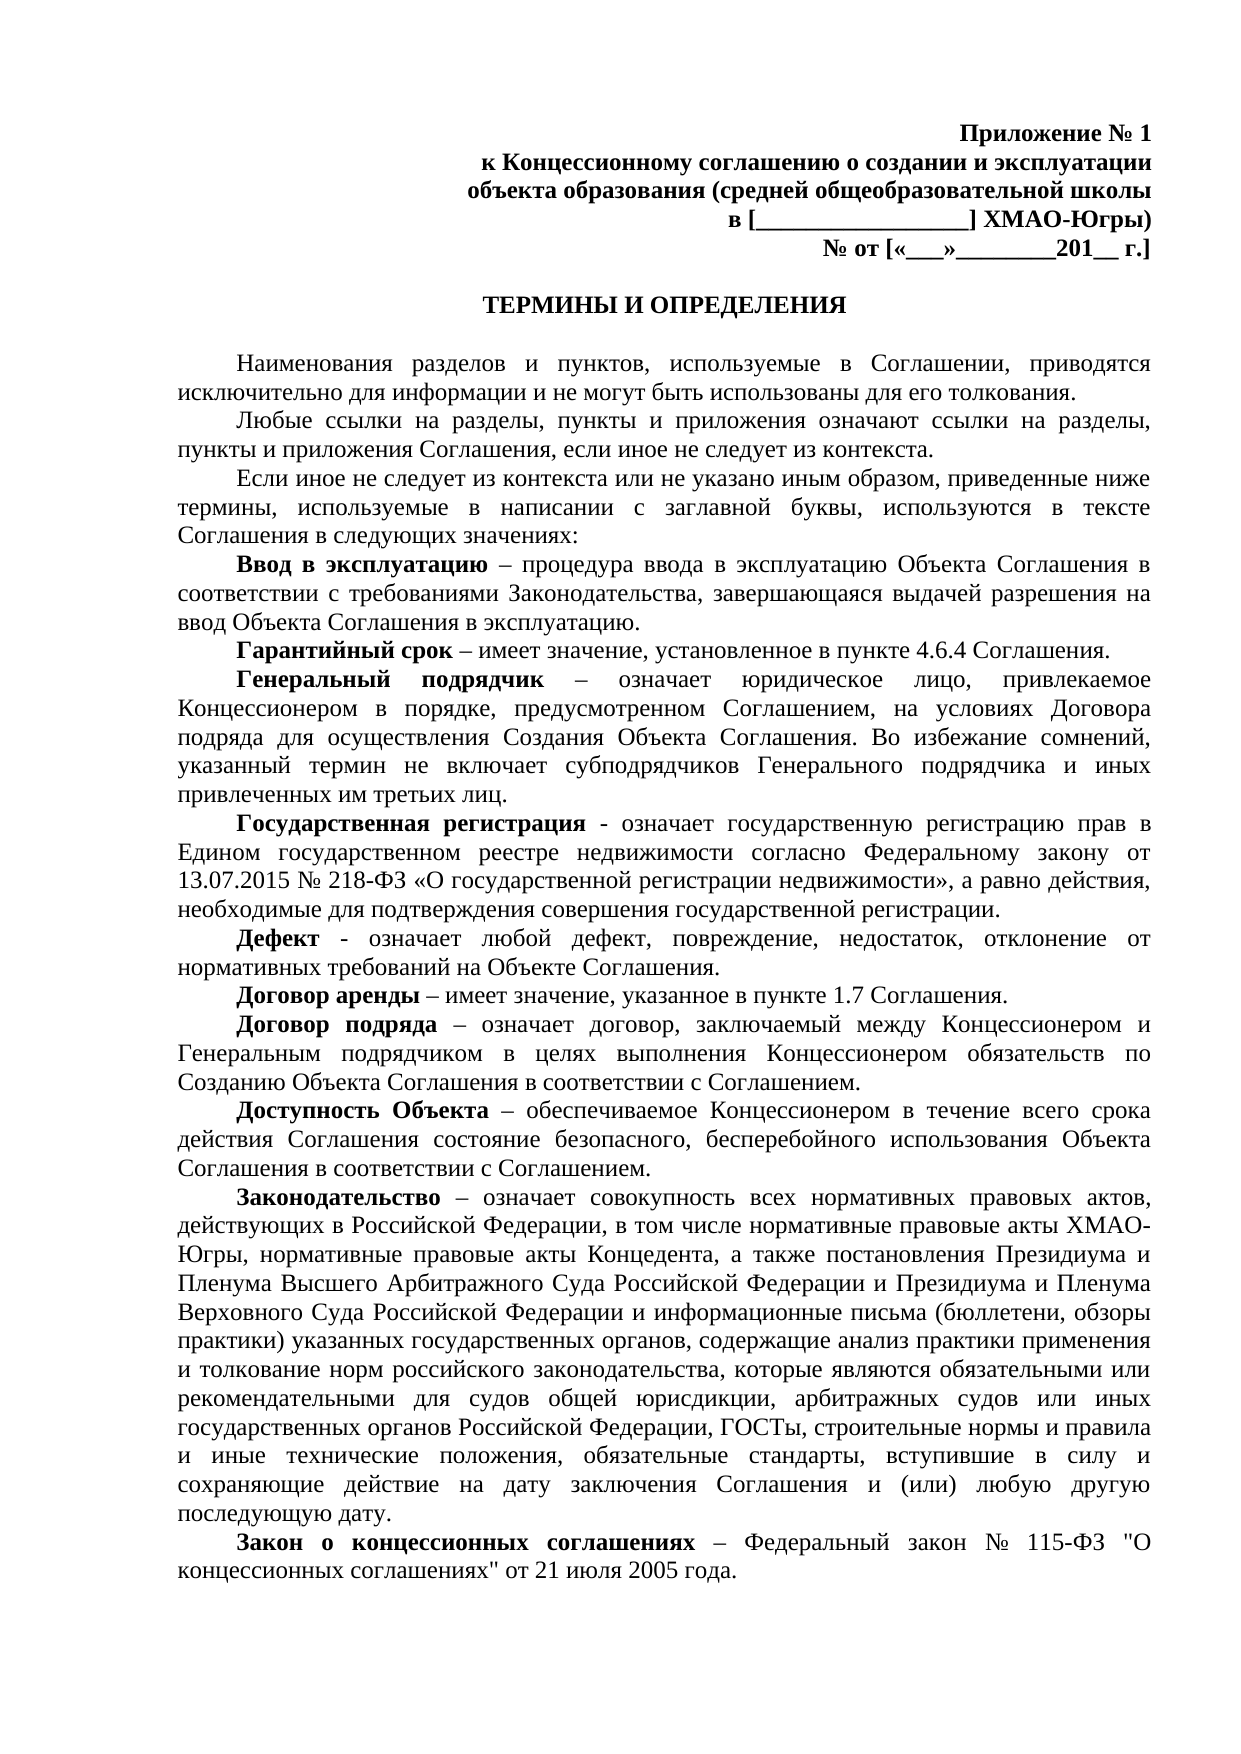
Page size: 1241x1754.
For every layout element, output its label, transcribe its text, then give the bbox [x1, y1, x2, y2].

text Доступность Объекта – обеспечиваемое Концессионером в течение всего срока действия Соглашения состояние безопасного, бесперебойного использования Объекта Соглашения в соответствии с Соглашением. [177, 1096, 1152, 1182]
text Если иное не следует из контекста или не указано иным образом, приведенные ниже термины, используемые в написании с заглавной буквы, используются в тексте Соглашения в следующих значениях: [177, 463, 1152, 549]
text Любые ссылки на разделы, пункты и приложения означают ссылки на разделы, пункты и приложения Соглашения, если иное не следует из контекста. [177, 406, 1152, 463]
text Государственная регистрация - означает государственную регистрацию прав в Едином государственном реестре недвижимости согласно Федеральному закону от 13.07.2015 № 218-ФЗ «О государственной регистрации недвижимости», а равно действия, необходимые для подтверждения совершения государственной регистрации. [177, 808, 1152, 923]
text Генеральный подрядчик – означает юридическое лицо, привлекаемое Концессионером в порядке, предусмотренном Соглашением, на условиях Договора подряда для осуществления Создания Объекта Соглашения. Во избежание сомнений, указанный термин не включает субподрядчиков Генерального подрядчика и иных привлеченных им третьих лиц. [177, 664, 1152, 808]
text Законодательство – означает совокупность всех нормативных правовых актов, действующих в Российской Федерации, в том числе нормативные правовые акты ХМАО-Югры, нормативные правовые акты Концедента, а также постановления Президиума и Пленума Высшего Арбитражного Суда Российской Федерации и Президиума и Пленума Верховного Суда Российской Федерации и информационные письма (бюллетени, обзоры практики) указанных государственных органов, содержащие анализ практики применения и толкование норм российского законодательства, которые являются обязательными или рекомендательными для судов общей юрисдикции, арбитражных судов или иных государственных органов Российской Федерации, ГОСТы, строительные нормы и правила и иные технические положения, обязательные стандарты, вступившие в силу и сохраняющие действие на дату заключения Соглашения и (или) любую другую последующую дату. [177, 1182, 1152, 1527]
text Ввод в эксплуатацию – процедура ввода в эксплуатацию Объекта Соглашения в соответствии с требованиями Законодательства, завершающаяся выдачей разрешения на ввод Объекта Соглашения в эксплуатацию. [177, 549, 1152, 636]
text ТЕРМИНЫ И ОПРЕДЕЛЕНИЯ [177, 291, 1152, 319]
text Договор аренды – имеет значение, указанное в пункте 1.7 Соглашения. [177, 981, 1152, 1009]
text № от [«___»________201__ г.] [177, 233, 1151, 262]
text Договор подряда – означает договор, заключаемый между Концессионером и Генеральным подрядчиком в целях выполнения Концессионером обязательств по Созданию Объекта Соглашения в соответствии с Соглашением. [177, 1009, 1152, 1096]
text к Концессионному соглашению о создании и эксплуатации [177, 147, 1152, 176]
text объекта образования (средней общеобразовательной школы в [_________________] ХМАО-Югры) [177, 176, 1152, 233]
text Дефект - означает любой дефект, повреждение, недостаток, отклонение от нормативных требований на Объекте Соглашения. [177, 923, 1152, 981]
text Гарантийный срок – имеет значение, установленное в пункте 4.6.4 Соглашения. [189, 636, 1139, 664]
text Наименования разделов и пунктов, используемые в Соглашении, приводятся исключительно для информации и не могут быть использованы для его толкования. [177, 348, 1152, 406]
subtitle Приложение № 1 [177, 118, 1152, 147]
text Закон о концессионных соглашениях – Федеральный закон № 115-ФЗ "О концессионных соглашениях" от 21 июля 2005 года. [177, 1527, 1152, 1584]
